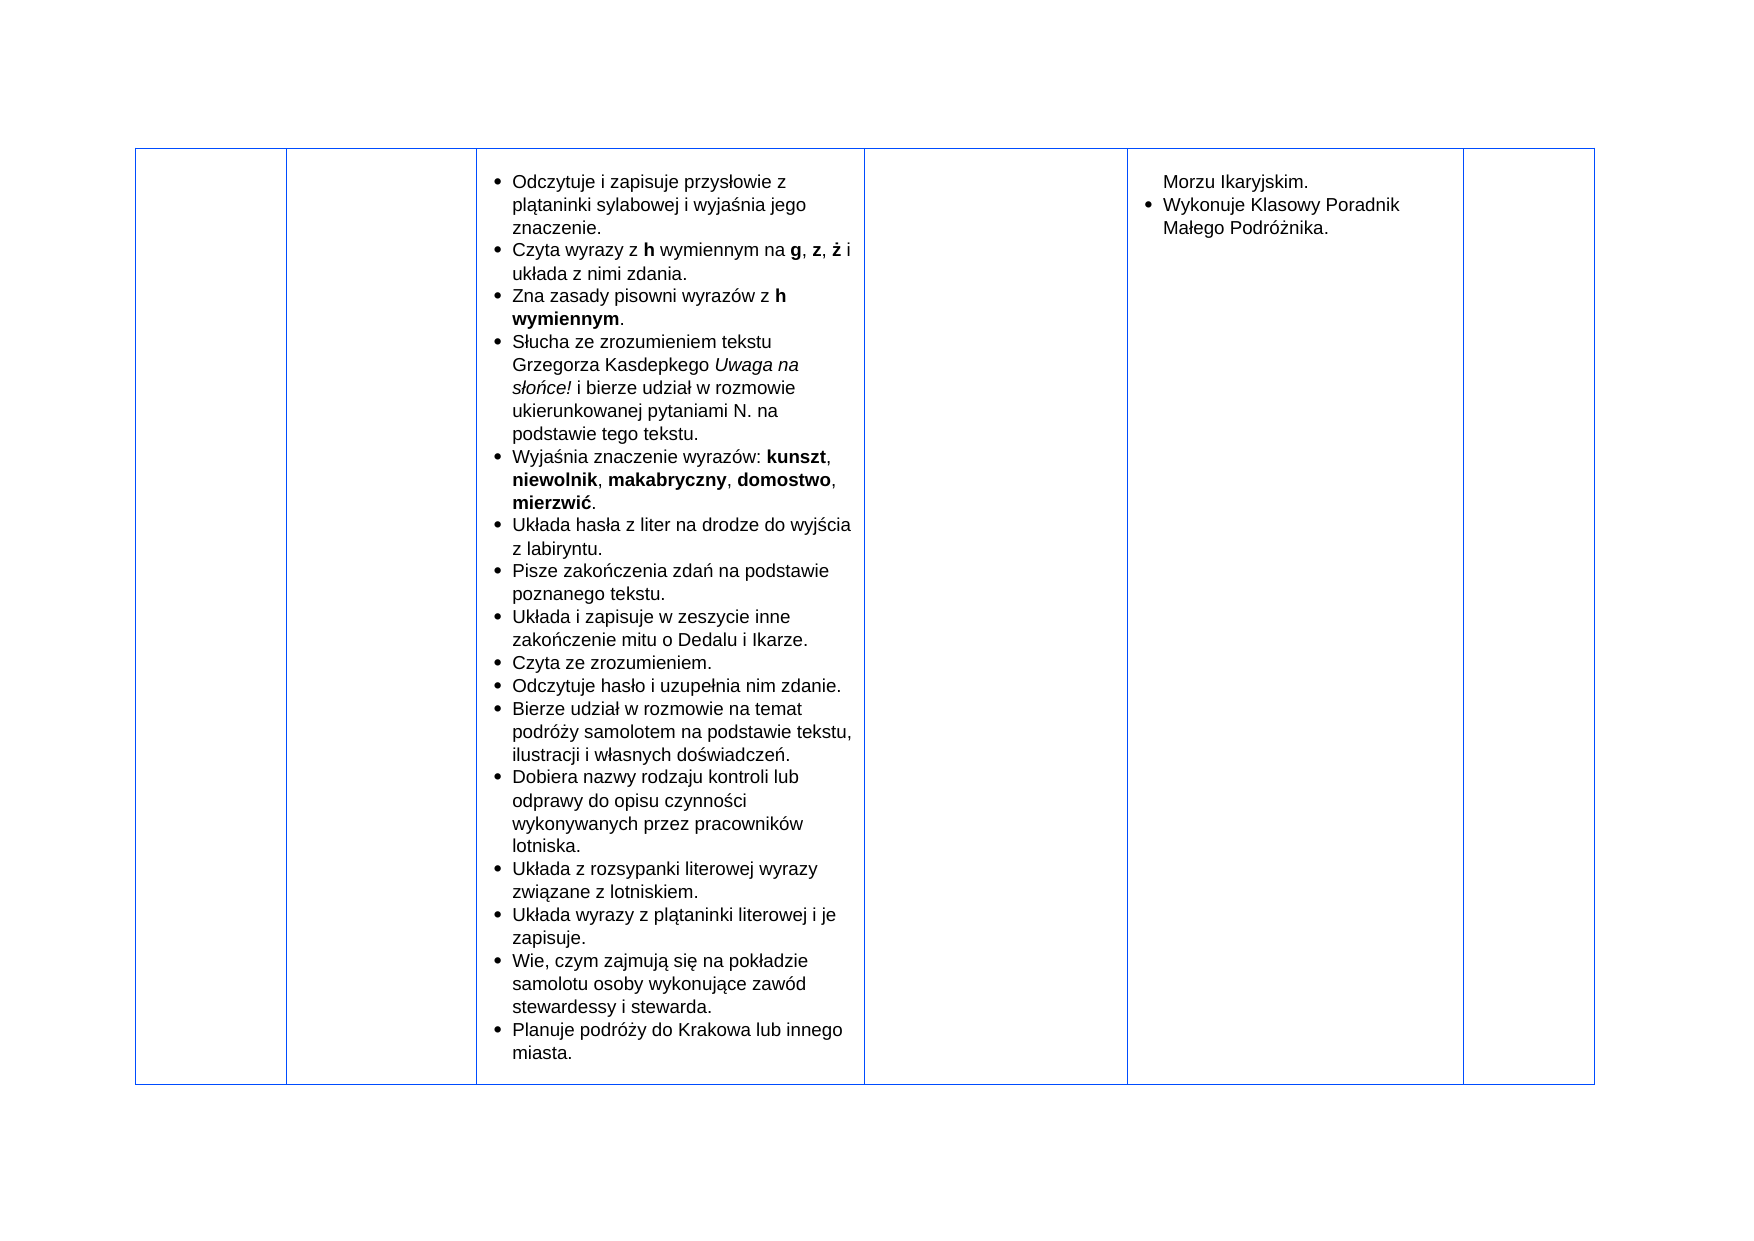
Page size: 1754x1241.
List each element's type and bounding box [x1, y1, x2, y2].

table_cell [1464, 149, 1594, 1084]
table_cell [136, 149, 286, 1084]
table_cell [865, 149, 1127, 1084]
table_cell [287, 149, 476, 1084]
table_cell [477, 149, 864, 1084]
table_cell [1128, 149, 1463, 1084]
